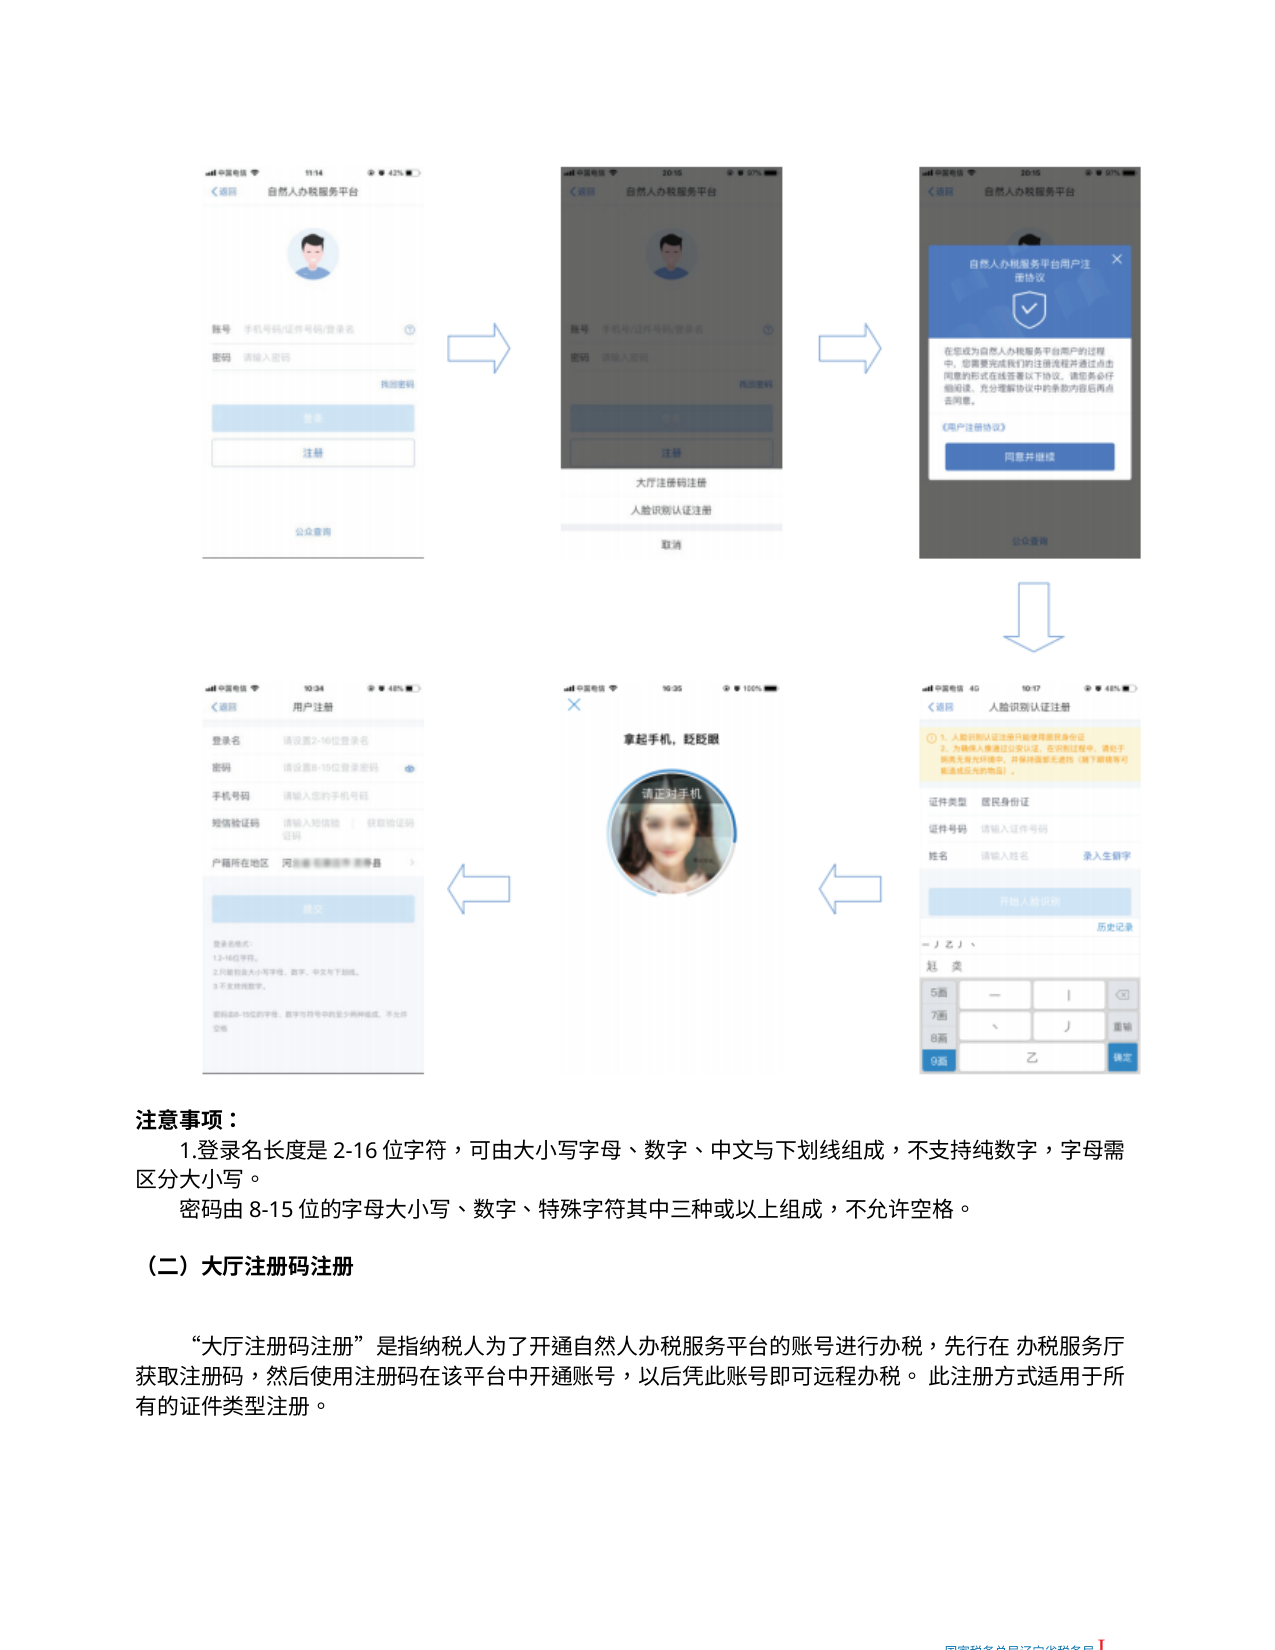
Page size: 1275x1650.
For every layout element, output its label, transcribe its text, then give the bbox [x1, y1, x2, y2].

subtitle （二）大厅注册码注册 [135, 1251, 1143, 1281]
picture [178, 123, 1189, 1105]
text “大厅注册码注册”是指纳税人为了开通自然人办税服务平台的账号进行办税，先行在 办税服务厅获取注册码，然后使用注册码在该平台中开通账号，以后凭此账号即可远程办税。 此注册方式适用于所有的证件类型注册。 [135, 1329, 1143, 1421]
text 密码由8-15位的字母大小写、数字、特殊字符其中三种或以上组成，不允许空格。 [135, 1194, 1143, 1224]
text 1.登录名长度是2-16位字符，可由大小写字母、数字、中文与下划线组成，不支持纯数字，字母需区分大小写。 [135, 1135, 1143, 1194]
